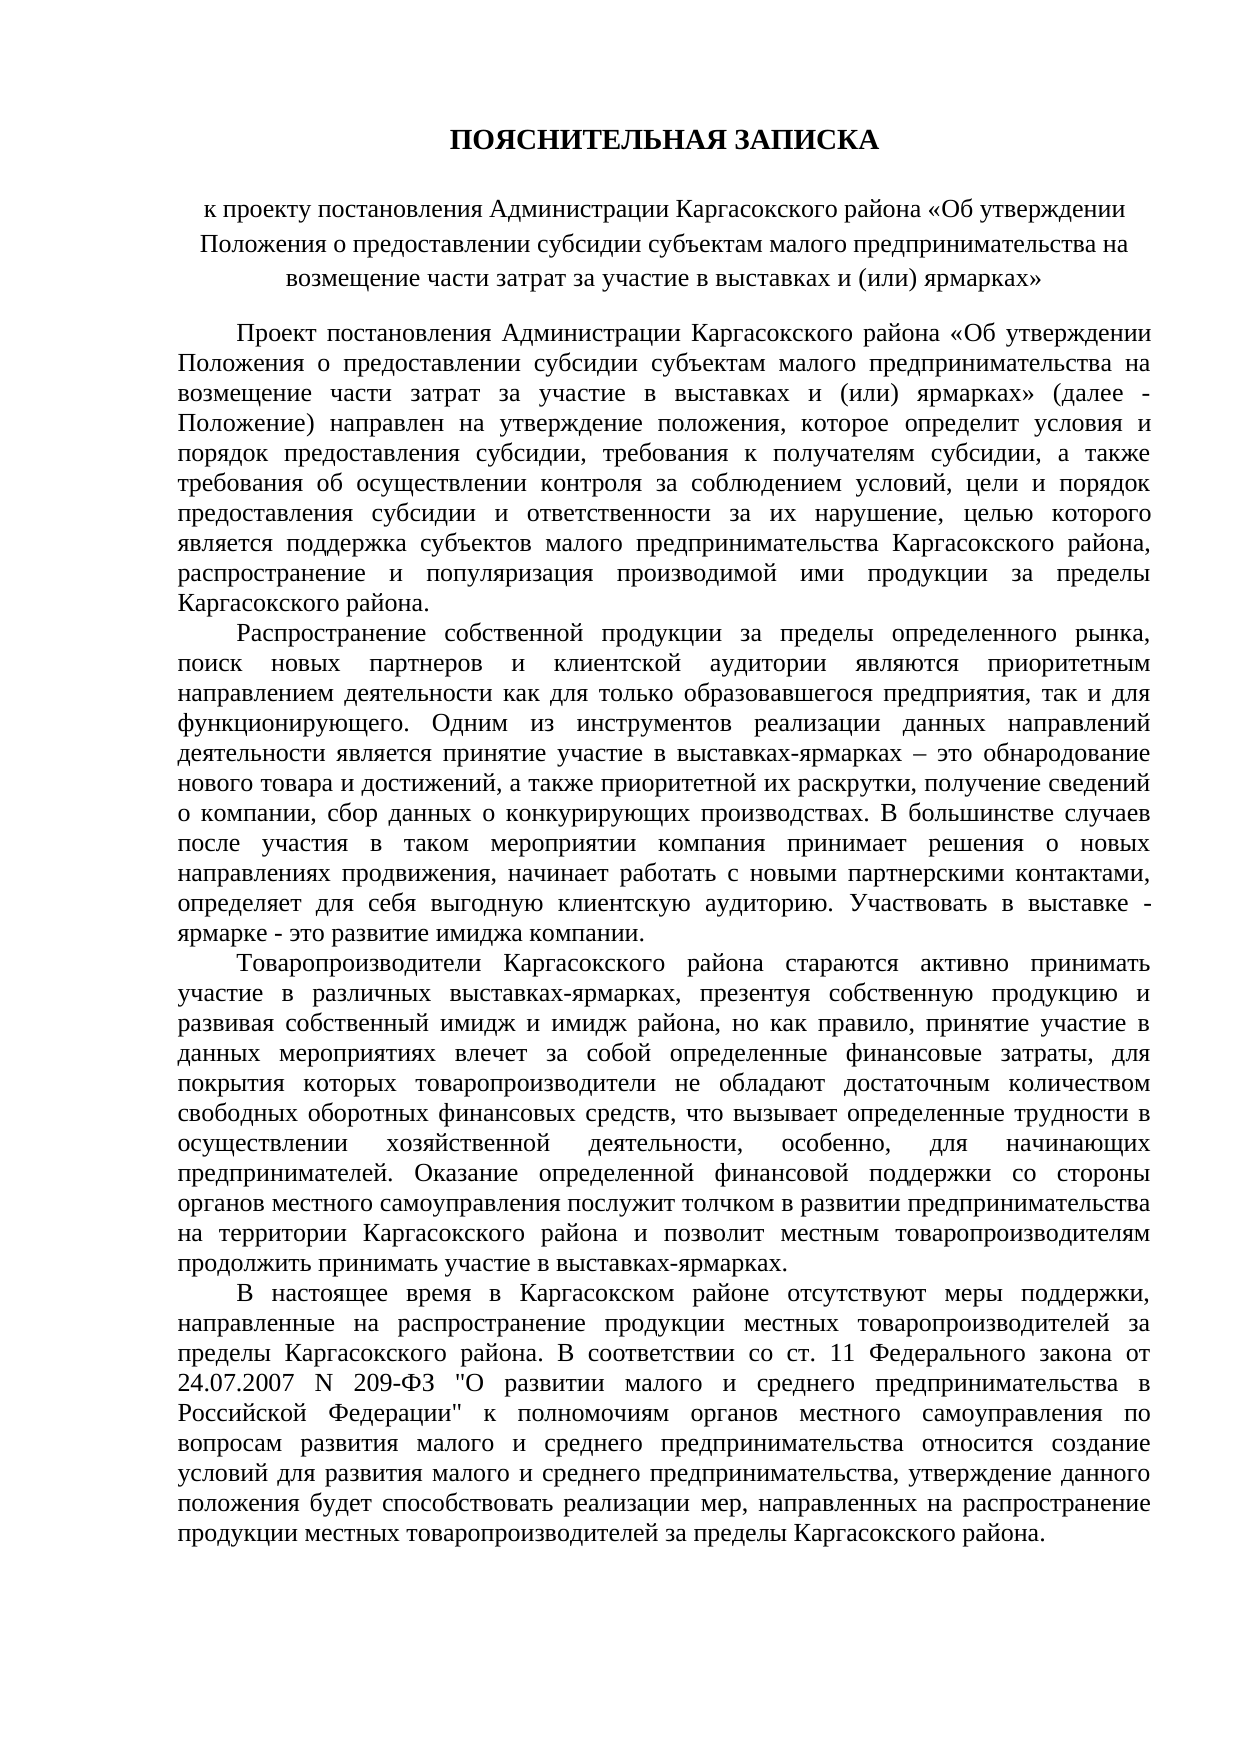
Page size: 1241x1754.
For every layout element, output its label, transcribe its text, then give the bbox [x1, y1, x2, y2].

text Товаропроизводители Каргасокского района стараются активно принимать участие в различных выставках-ярмарках, презентуя собственную продукцию и развивая собственный имидж и имидж района, но как правило, принятие участие в данных мероприятиях влечет за собой определенные финансовые затраты, для покрытия которых товаропроизводители не обладают достаточным количеством свободных оборотных финансовых средств, что вызывает определенные трудности в осуществлении хозяйственной деятельности, особенно, для начинающих предпринимателей. Оказание определенной финансовой поддержки со стороны органов местного самоуправления послужит толчком в развитии предпринимательства на территории Каргасокского района и позволит местным товаропроизводителям продолжить принимать участие в выставках-ярмарках. [177, 947, 1152, 1277]
text к проекту постановления Администрации Каргасокского района «Об утверждении Положения о предоставлении субсидии субъектам малого предпринимательства на возмещение части затрат за участие в выставках и (или) ярмарках» [177, 193, 1152, 292]
text В настоящее время в Каргасокском районе отсутствуют меры поддержки, направленные на распространение продукции местных товаропроизводителей за пределы Каргасокского района. В соответствии со ст. 11 Федерального закона от 24.07.2007 N 209-ФЗ "О развитии малого и среднего предпринимательства в Российской Федерации" к полномочиям органов местного самоуправления по вопросам развития малого и среднего предпринимательства относится создание условий для развития малого и среднего предпринимательства, утверждение данного положения будет способствовать реализации мер, направленных на распространение продукции местных товаропроизводителей за пределы Каргасокского района. [177, 1277, 1152, 1547]
text Распространение собственной продукции за пределы определенного рынка, поиск новых партнеров и клиентской аудитории являются приоритетным направлением деятельности как для только образовавшегося предприятия, так и для функционирующего. Одним из инструментов реализации данных направлений деятельности является принятие участие в выставках-ярмарках – это обнародование нового товара и достижений, а также приоритетной их раскрутки, получение сведений о компании, сбор данных о конкурирующих производствах. В большинстве случаев после участия в таком мероприятии компания принимает решения о новых направлениях продвижения, начинает работать с новыми партнерскими контактами, определяет для себя выгодную клиентскую аудиторию. Участвовать в выставке - ярмарке - это развитие имиджа компании. [177, 617, 1152, 947]
text ПОЯСНИТЕЛЬНАЯ ЗАПИСКА [177, 118, 1152, 156]
text Проект постановления Администрации Каргасокского района «Об утверждении Положения о предоставлении субсидии субъектам малого предпринимательства на возмещение части затрат за участие в выставках и (или) ярмарках» (далее - Положение) направлен на утверждение положения, которое определит условия и порядок предоставления субсидии, требования к получателям субсидии, а также требования об осуществлении контроля за соблюдением условий, цели и порядок предоставления субсидии и ответственности за их нарушение, целью которого является поддержка субъектов малого предпринимательства Каргасокского района, распространение и популяризация производимой ими продукции за пределы Каргасокского района. [177, 317, 1152, 617]
